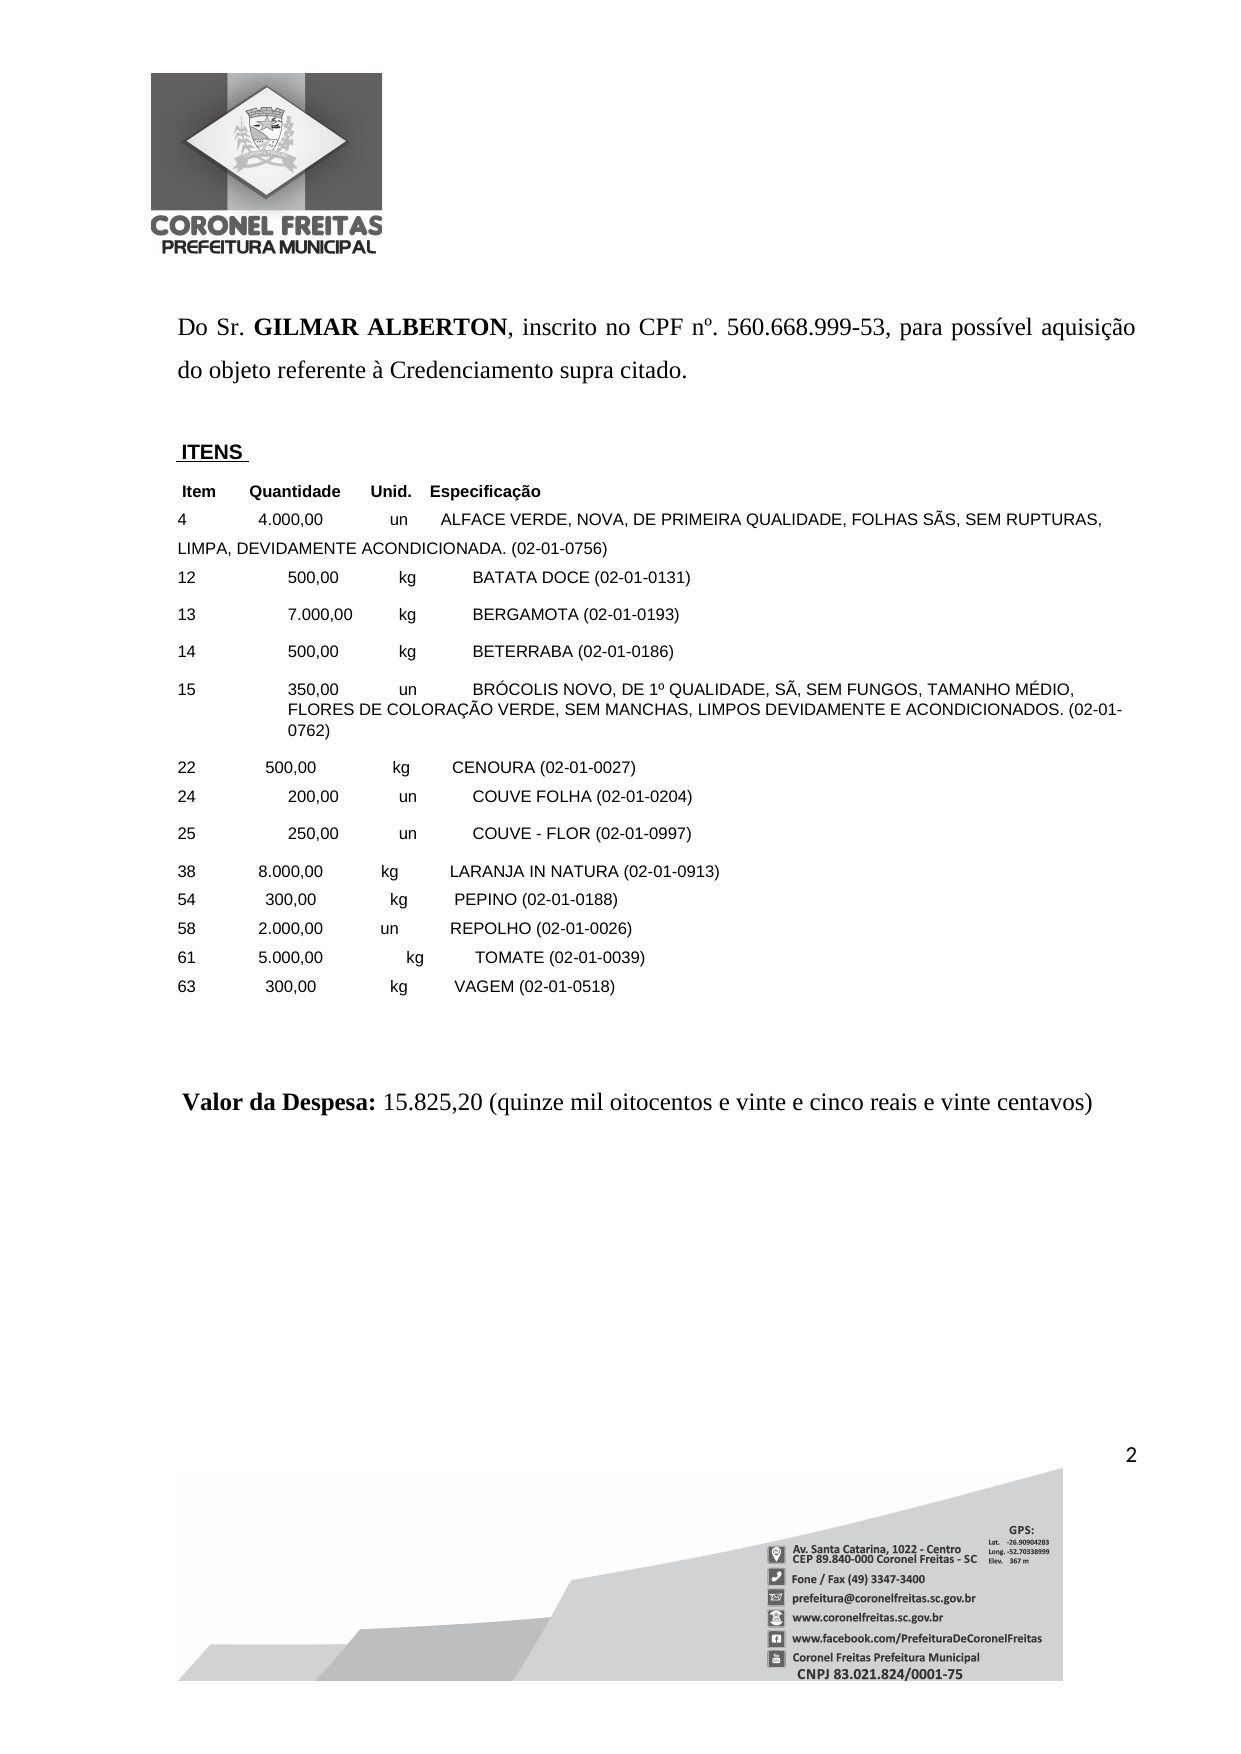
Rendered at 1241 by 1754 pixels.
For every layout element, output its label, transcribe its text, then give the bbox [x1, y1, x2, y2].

text Do Sr. GILMAR ALBERTON, inscrito no CPF nº. 560.668.999-53, para possível aquisição do objeto referente à Credenciamento supra citado. [177, 312, 1137, 383]
list 250,00 un COUVE - FLOR (02-01-0997) [177, 824, 1137, 843]
text Item Quantidade Unid. Especificação [177, 481, 1137, 501]
text 38 8.000,00 kg LARANJA IN NATURA (02-01-0913) [177, 861, 1137, 881]
list 7.000,00 kg BERGAMOTA (02-01-0193) [177, 605, 1137, 624]
text 61 5.000,00 kg TOMATE (02-01-0039) [177, 948, 1137, 967]
list 500,00 kg BETERRABA (02-01-0186) [177, 642, 1137, 661]
picture [177, 1467, 1063, 1681]
text 63 300,00 kg VAGEM (02-01-0518) [177, 976, 1137, 996]
text 22 500,00 kg CENOURA (02-01-0027) [177, 758, 1137, 777]
list 200,00 un COUVE FOLHA (02-01-0204) [177, 787, 1137, 806]
list 350,00 un BRÓCOLIS NOVO, DE 1º QUALIDADE, SÃ, SEM FUNGOS, TAMANHO MÉDIO, FLORES DE COLORAÇÃO VERDE, SEM MANCHAS, LIMPOS DEVIDAMENTE E ACONDICIONADOS. (02-01-0762) [177, 679, 1137, 740]
text 54 300,00 kg PEPINO (02-01-0188) [177, 890, 1137, 909]
text Valor da Despesa: 15.825,20 (quinze mil oitocentos e vinte e cinco reais e vinte centavos) [176, 1087, 1137, 1116]
picture [151, 73, 383, 257]
list 500,00 kg BATATA DOCE (02-01-0131) [177, 568, 1137, 587]
text 4 4.000,00 un ALFACE VERDE, NOVA, DE PRIMEIRA QUALIDADE, FOLHAS SÃS, SEM RUPTURAS, LIMPA, DEVIDAMENTE ACONDICIONADA. (02-01-0756) [177, 510, 1137, 558]
text 58 2.000,00 un REPOLHO (02-01-0026) [177, 919, 1137, 938]
subtitle ITENS [176, 440, 1137, 464]
